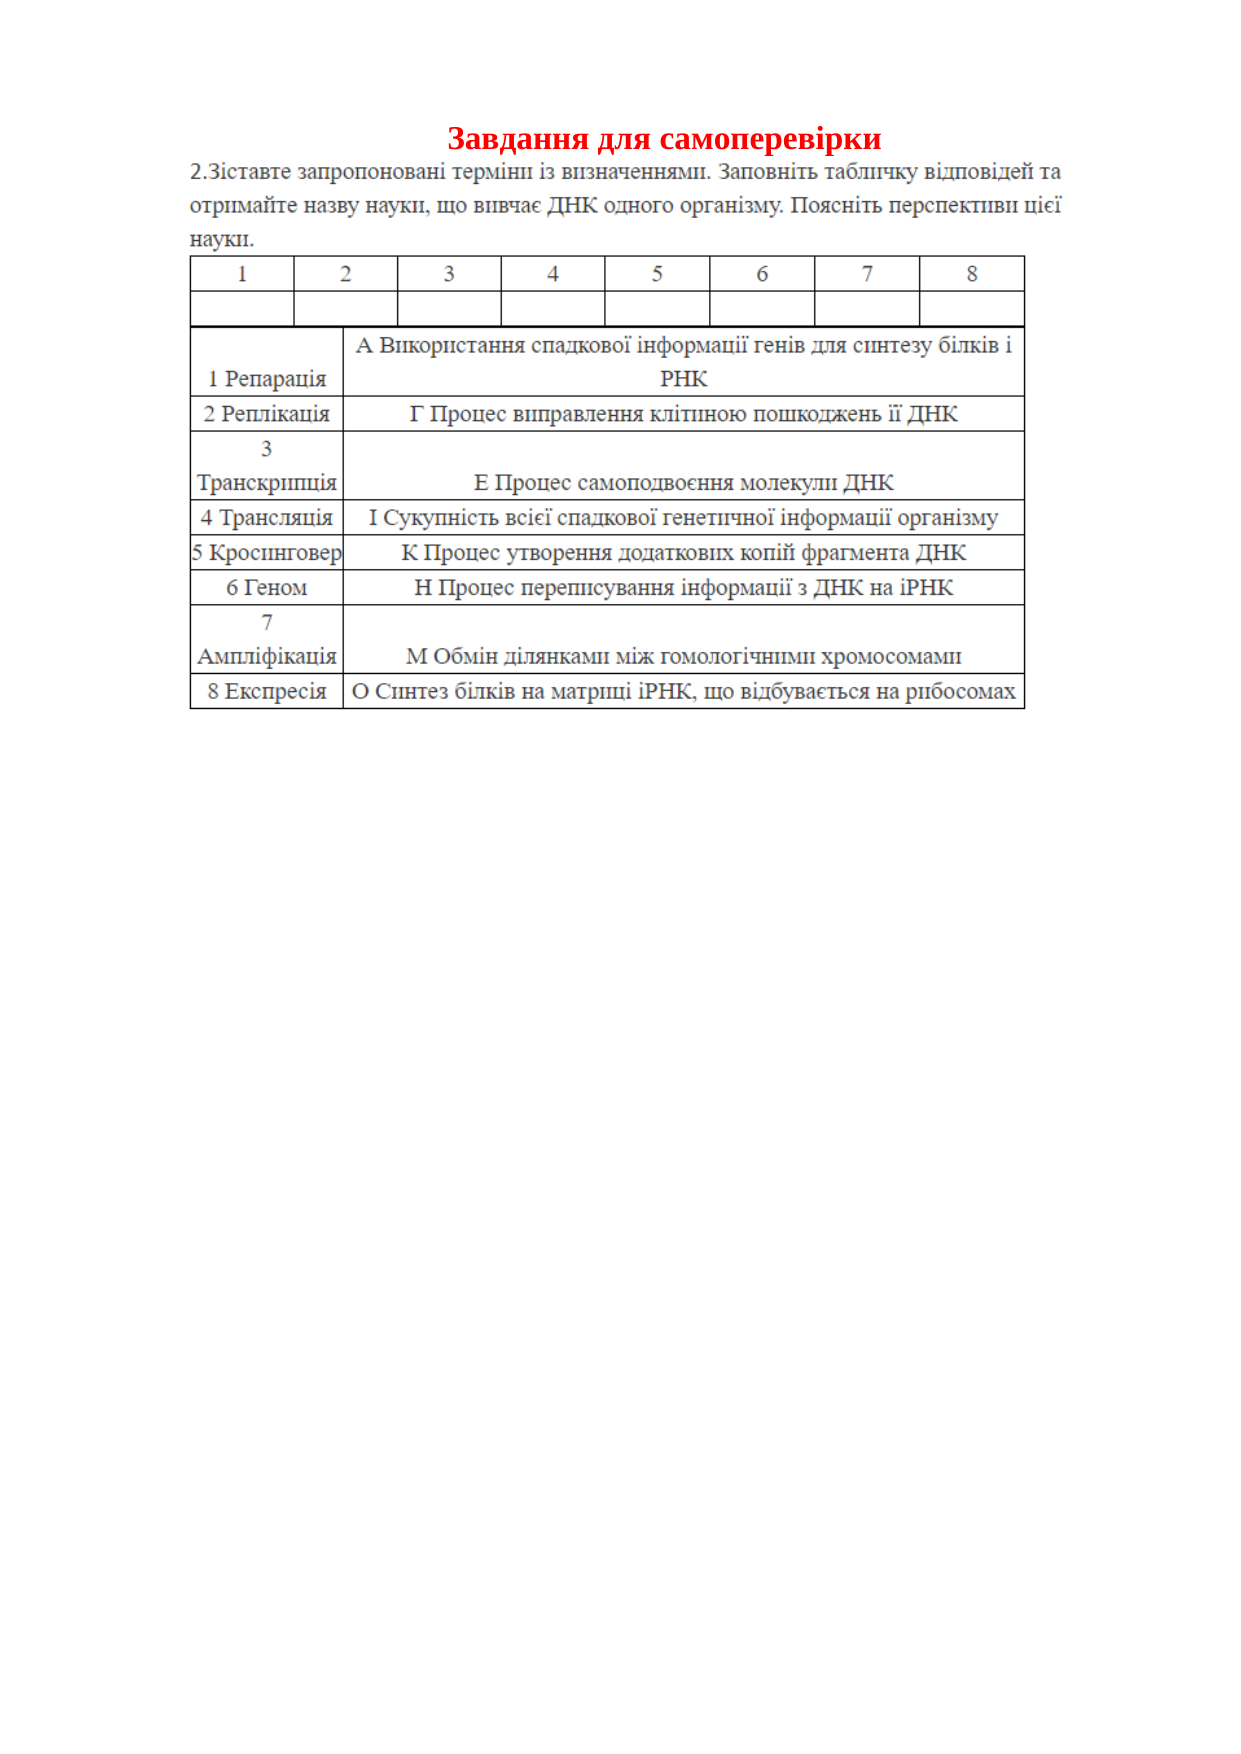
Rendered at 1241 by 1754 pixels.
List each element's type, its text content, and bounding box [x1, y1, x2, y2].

text Завдання для самоперевірки [177, 118, 1152, 156]
picture [177, 156, 1074, 719]
